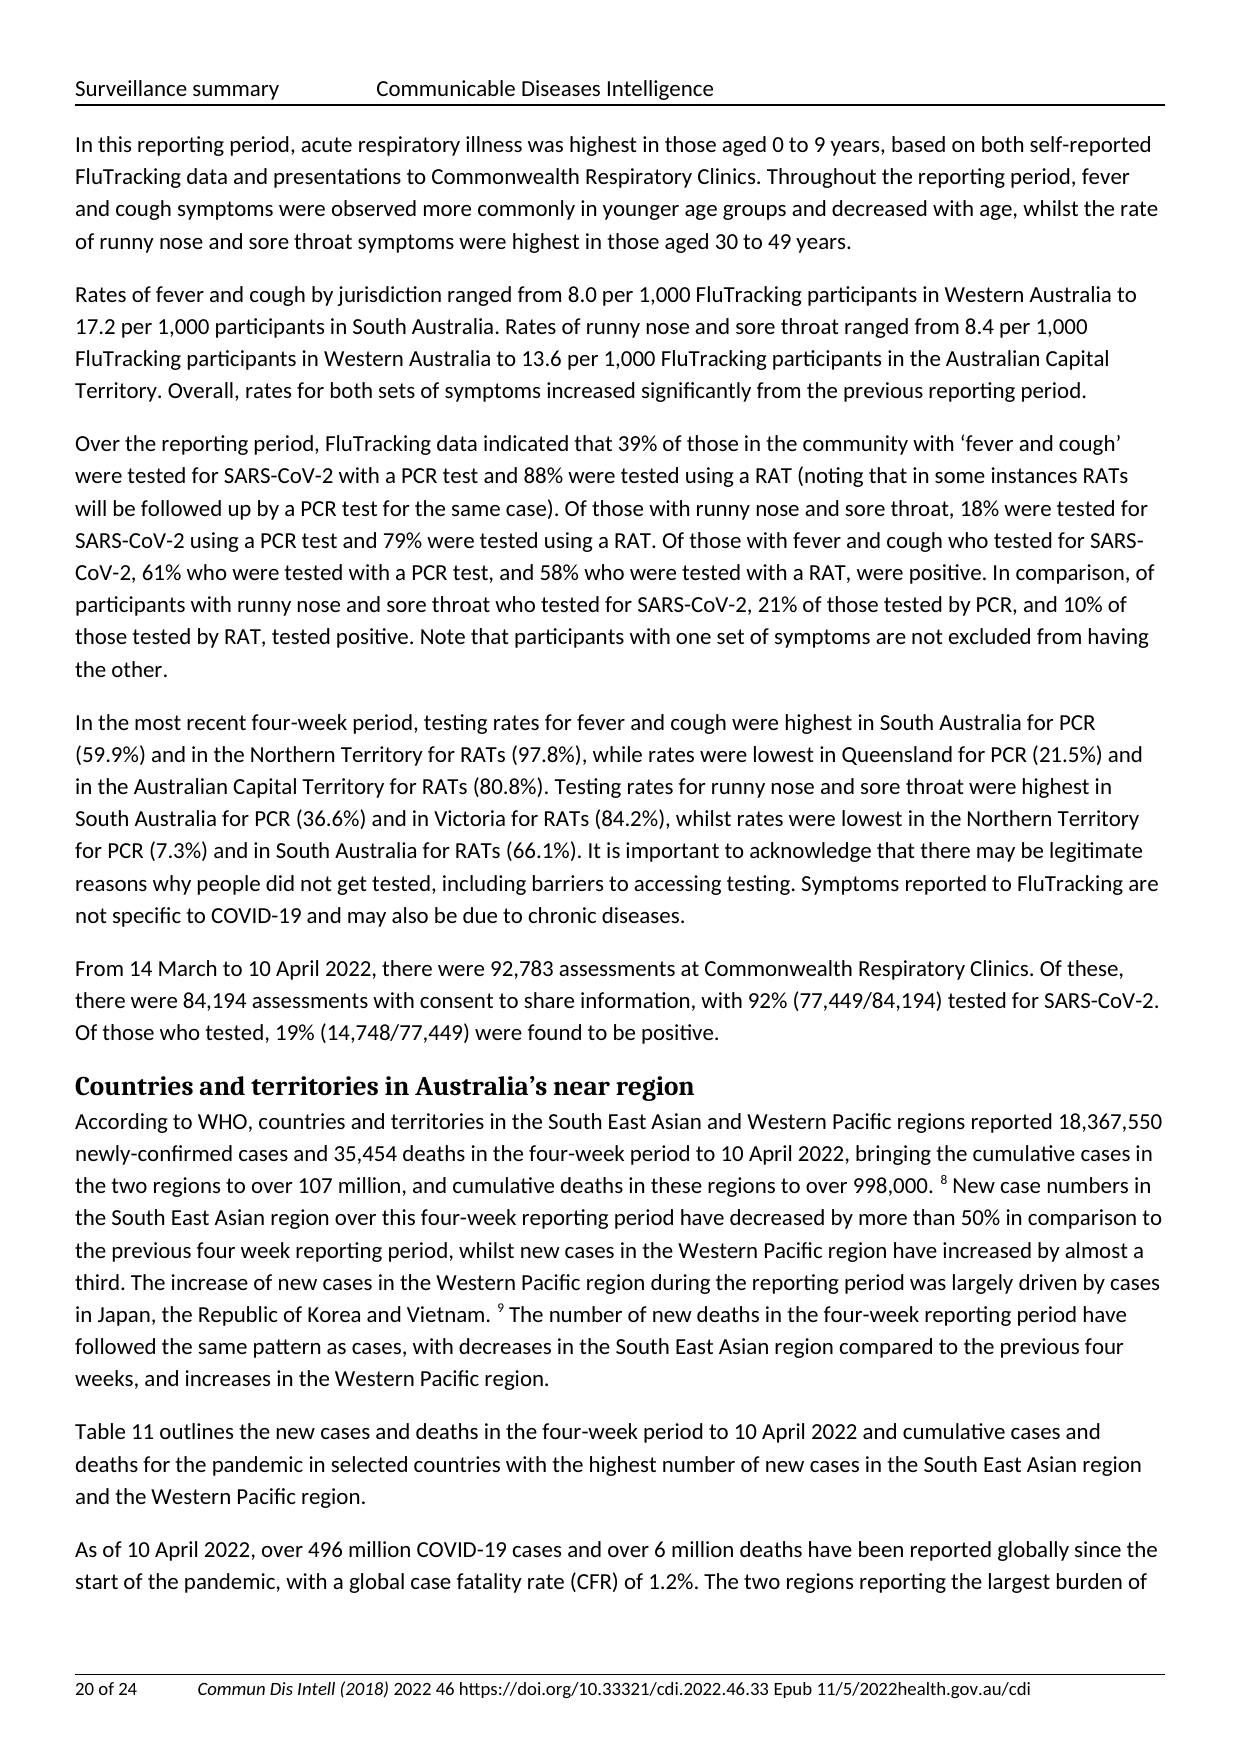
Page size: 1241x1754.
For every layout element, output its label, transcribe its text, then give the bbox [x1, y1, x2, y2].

subtitle Countries and territories in Australia’s near region [75, 1071, 1165, 1102]
text Table 11 outlines the new cases and deaths in the four-week period to 10 April 2022 and cumulative cases and deaths for the pandemic in selected countries with the highest number of new cases in the South East Asian region and the Western Pacific region. [75, 1417, 1165, 1510]
text In the most recent four-week period, testing rates for fever and cough were highest in South Australia for PCR (59.9%) and in the Northern Territory for RATs (97.8%), while rates were lowest in Queensland for PCR (21.5%) and in the Australian Capital Territory for RATs (80.8%). Testing rates for runny nose and sore throat were highest in South Australia for PCR (36.6%) and in Victoria for RATs (84.2%), whilst rates were lowest in the Northern Territory for PCR (7.3%) and in South Australia for RATs (66.1%). It is important to acknowledge that there may be legitimate reasons why people did not get tested, including barriers to accessing testing. Symptoms reported to FluTracking are not specific to COVID-19 and may also be due to chronic diseases. [75, 708, 1165, 929]
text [75, 1535, 1165, 1595]
text In this reporting period, acute respiratory illness was highest in those aged 0 to 9 years, based on both self-reported FluTracking data and presentations to Commonwealth Respiratory Clinics. Throughout the reporting period, fever and cough symptoms were observed more commonly in younger age groups and decreased with age, whilst the rate of runny nose and sore throat symptoms were highest in those aged 30 to 49 years. [75, 130, 1165, 255]
text Over the reporting period, FluTracking data indicated that 39% of those in the community with ‘fever and cough’ were tested for SARS-CoV-2 with a PCR test and 88% were tested using a RAT (noting that in some instances RATs will be followed up by a PCR test for the same case). Of those with runny nose and sore throat, 18% were tested for SARS-CoV-2 using a PCR test and 79% were tested using a RAT. Of those with fever and cough who tested for SARS-CoV-2, 61% who were tested with a PCR test, and 58% who were tested with a RAT, were positive. In comparison, of participants with runny nose and sore throat who tested for SARS-CoV-2, 21% of those tested by PCR, and 10% of those tested by RAT, tested positive. Note that participants with one set of symptoms are not excluded from having the other. [75, 429, 1165, 683]
text According to WHO, countries and territories in the South East Asian and Western Pacific regions reported 18,367,550 newly-confirmed cases and 35,454 deaths in the four-week period to 10 April 2022, bringing the cumulative cases in the two regions to over 107 million, and cumulative deaths in these regions to over 998,000. 8 New case numbers in the South East Asian region over this four-week reporting period have decreased by more than 50% in comparison to the previous four week reporting period, whilst new cases in the Western Pacific region have increased by almost a third. The increase of new cases in the Western Pacific region during the reporting period was largely driven by cases in Japan, the Republic of Korea and Vietnam. 9 The number of new deaths in the four-week reporting period have followed the same pattern as cases, with decreases in the South East Asian region compared to the previous four weeks, and increases in the Western Pacific region. [75, 1107, 1165, 1392]
text Rates of fever and cough by jurisdiction ranged from 8.0 per 1,000 FluTracking participants in Western Australia to 17.2 per 1,000 participants in South Australia. Rates of runny nose and sore throat ranged from 8.4 per 1,000 FluTracking participants in Western Australia to 13.6 per 1,000 FluTracking participants in the Australian Capital Territory. Overall, rates for both sets of symptoms increased significantly from the previous reporting period. [75, 280, 1165, 404]
text From 14 March to 10 April 2022, there were 92,783 assessments at Commonwealth Respiratory Clinics. Of these, there were 84,194 assessments with consent to share information, with 92% (77,449/84,194) tested for SARS-CoV-2. Of those who tested, 19% (14,748/77,449) were found to be positive. [75, 954, 1165, 1046]
